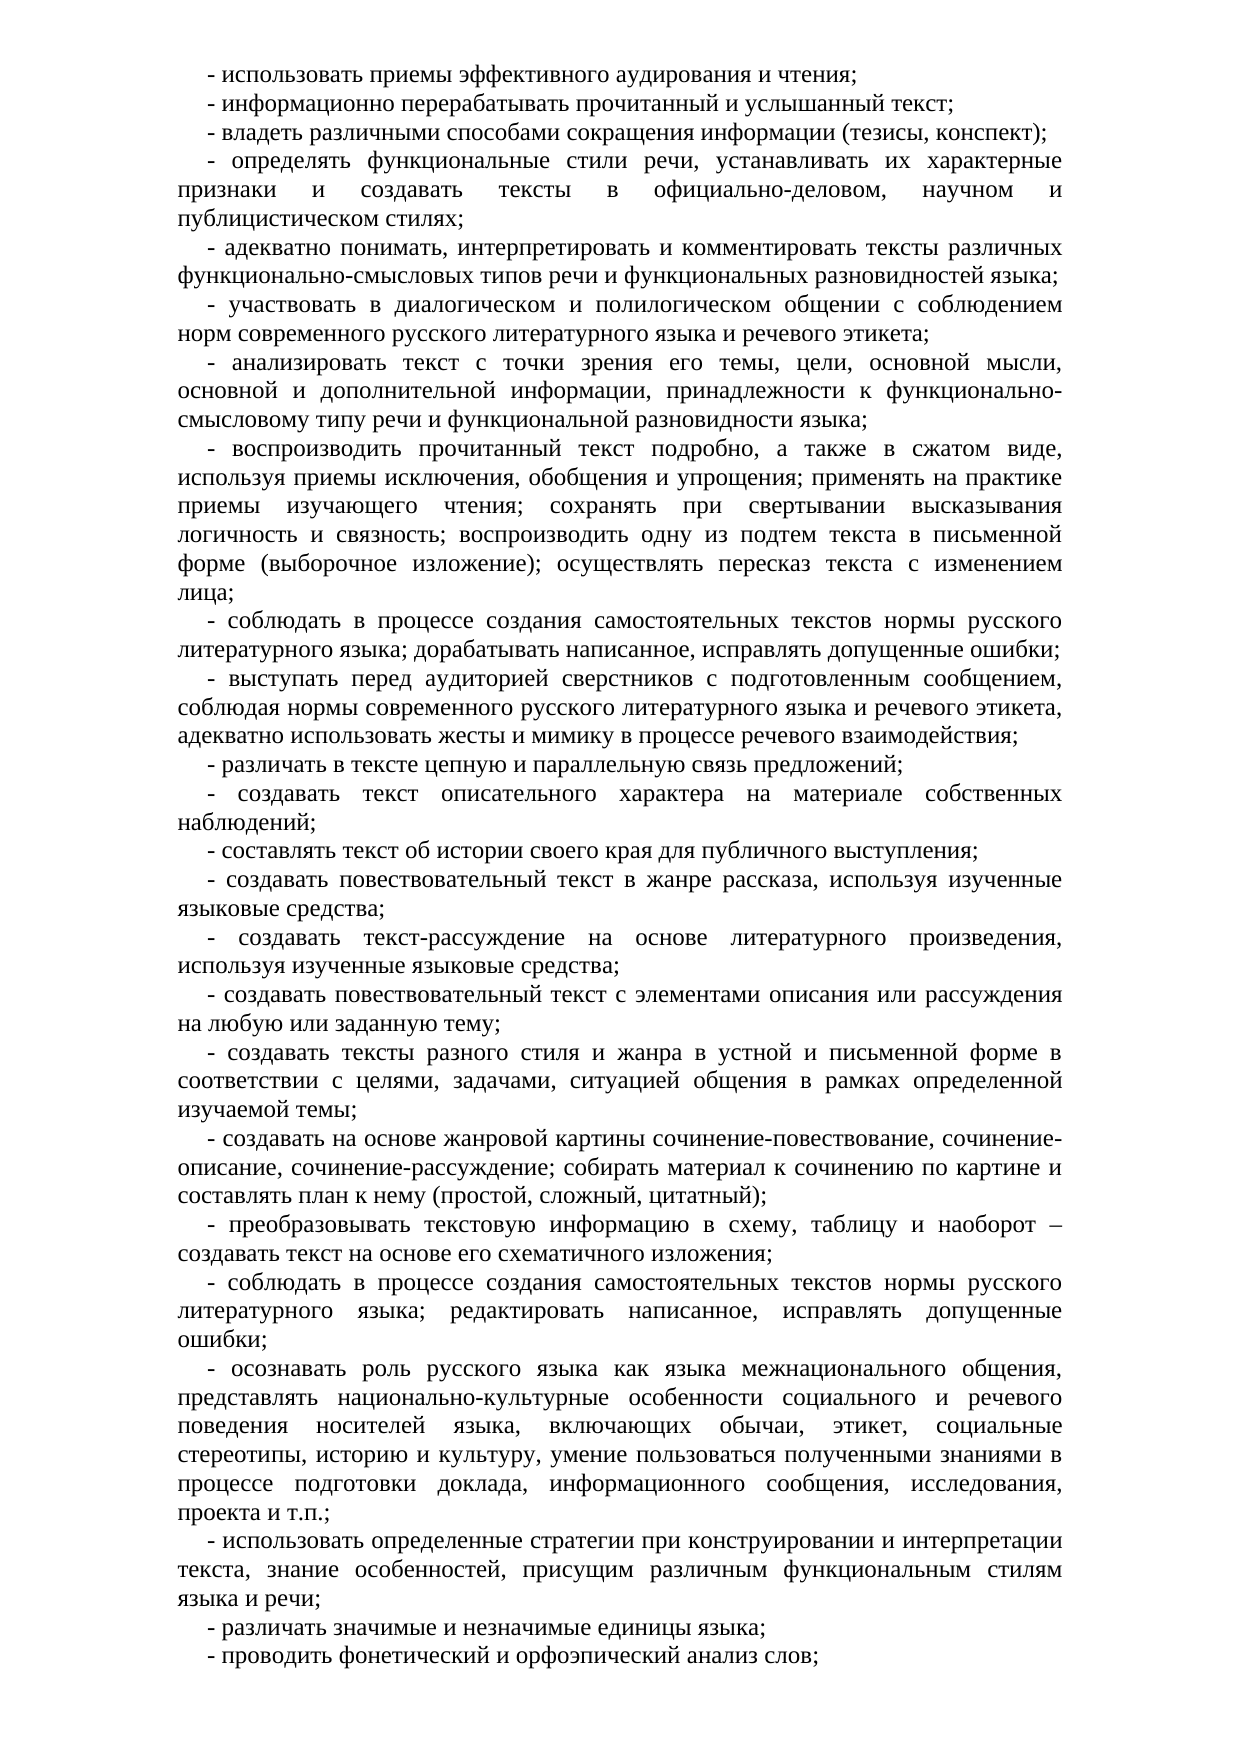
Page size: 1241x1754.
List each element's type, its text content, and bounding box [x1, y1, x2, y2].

text - выступать перед аудиторией сверстников с подготовленным сообщением, соблюдая нормы современного русского литературного языка и речевого этикета, адекватно использовать жесты и мимику в процессе речевого взаимодействия; [177, 663, 1063, 749]
text - соблюдать в процессе создания самостоятельных текстов нормы русского литературного языка; редактировать написанное, исправлять допущенные ошибки; [177, 1267, 1063, 1353]
text - адекватно понимать, интерпретировать и комментировать тексты различных функционально-смысловых типов речи и функциональных разновидностей языка; [177, 232, 1063, 289]
text - создавать текст описательного характера на материале собственных наблюдений; [177, 778, 1063, 835]
text - владеть различными способами сокращения информации (тезисы, конспект); [177, 117, 1063, 145]
text - создавать повествовательный текст с элементами описания или рассуждения на любую или заданную тему; [177, 979, 1063, 1037]
text - анализировать текст с точки зрения его темы, цели, основной мысли, основной и дополнительной информации, принадлежности к функционально-смысловому типу речи и функциональной разновидности языка; [177, 347, 1063, 433]
text - участвовать в диалогическом и полилогическом общении с соблюдением норм современного русского литературного языка и речевого этикета; [177, 289, 1063, 347]
text - проводить фонетический и орфоэпический анализ слов; [177, 1640, 1063, 1669]
text - создавать тексты разного стиля и жанра в устной и письменной форме в соответствии с целями, задачами, ситуацией общения в рамках определенной изучаемой темы; [177, 1037, 1063, 1123]
text - различать значимые и незначимые единицы языка; [177, 1612, 1063, 1640]
text - составлять текст об истории своего края для публичного выступления; [177, 835, 1063, 864]
text - различать в тексте цепную и параллельную связь предложений; [177, 749, 1063, 778]
text - преобразовывать текстовую информацию в схему, таблицу и наоборот – создавать текст на основе его схематичного изложения; [177, 1209, 1063, 1267]
text - использовать приемы эффективного аудирования и чтения; [177, 59, 1063, 88]
text - использовать определенные стратегии при конструировании и интерпретации текста, знание особенностей, присущим различным функциональным стилям языка и речи; [177, 1525, 1063, 1612]
text - определять функциональные стили речи, устанавливать их характерные признаки и создавать тексты в официально-деловом, научном и публицистическом стилях; [177, 145, 1063, 232]
text - воспроизводить прочитанный текст подробно, а также в сжатом виде, используя приемы исключения, обобщения и упрощения; применять на практике приемы изучающего чтения; сохранять при свертывании высказывания логичность и связность; воспроизводить одну из подтем текста в письменной форме (выборочное изложение); осуществлять пересказ текста с изменением лица; [177, 433, 1063, 605]
text - создавать на основе жанровой картины сочинение-повествование, сочинение-описание, сочинение-рассуждение; собирать материал к сочинению по картине и составлять план к нему (простой, сложный, цитатный); [177, 1123, 1063, 1209]
text - создавать повествовательный текст в жанре рассказа, используя изученные языковые средства; [177, 864, 1063, 922]
text - осознавать роль русского языка как языка межнационального общения, представлять национально-культурные особенности социального и речевого поведения носителей языка, включающих обычаи, этикет, социальные стереотипы, историю и культуру, умение пользоваться полученными знаниями в процессе подготовки доклада, информационного сообщения, исследования, проекта и т.п.; [177, 1353, 1063, 1525]
text - создавать текст-рассуждение на основе литературного произведения, используя изученные языковые средства; [177, 922, 1063, 979]
text - информационно перерабатывать прочитанный и услышанный текст; [177, 88, 1063, 117]
text - соблюдать в процессе создания самостоятельных текстов нормы русского литературного языка; дорабатывать написанное, исправлять допущенные ошибки; [177, 605, 1063, 663]
